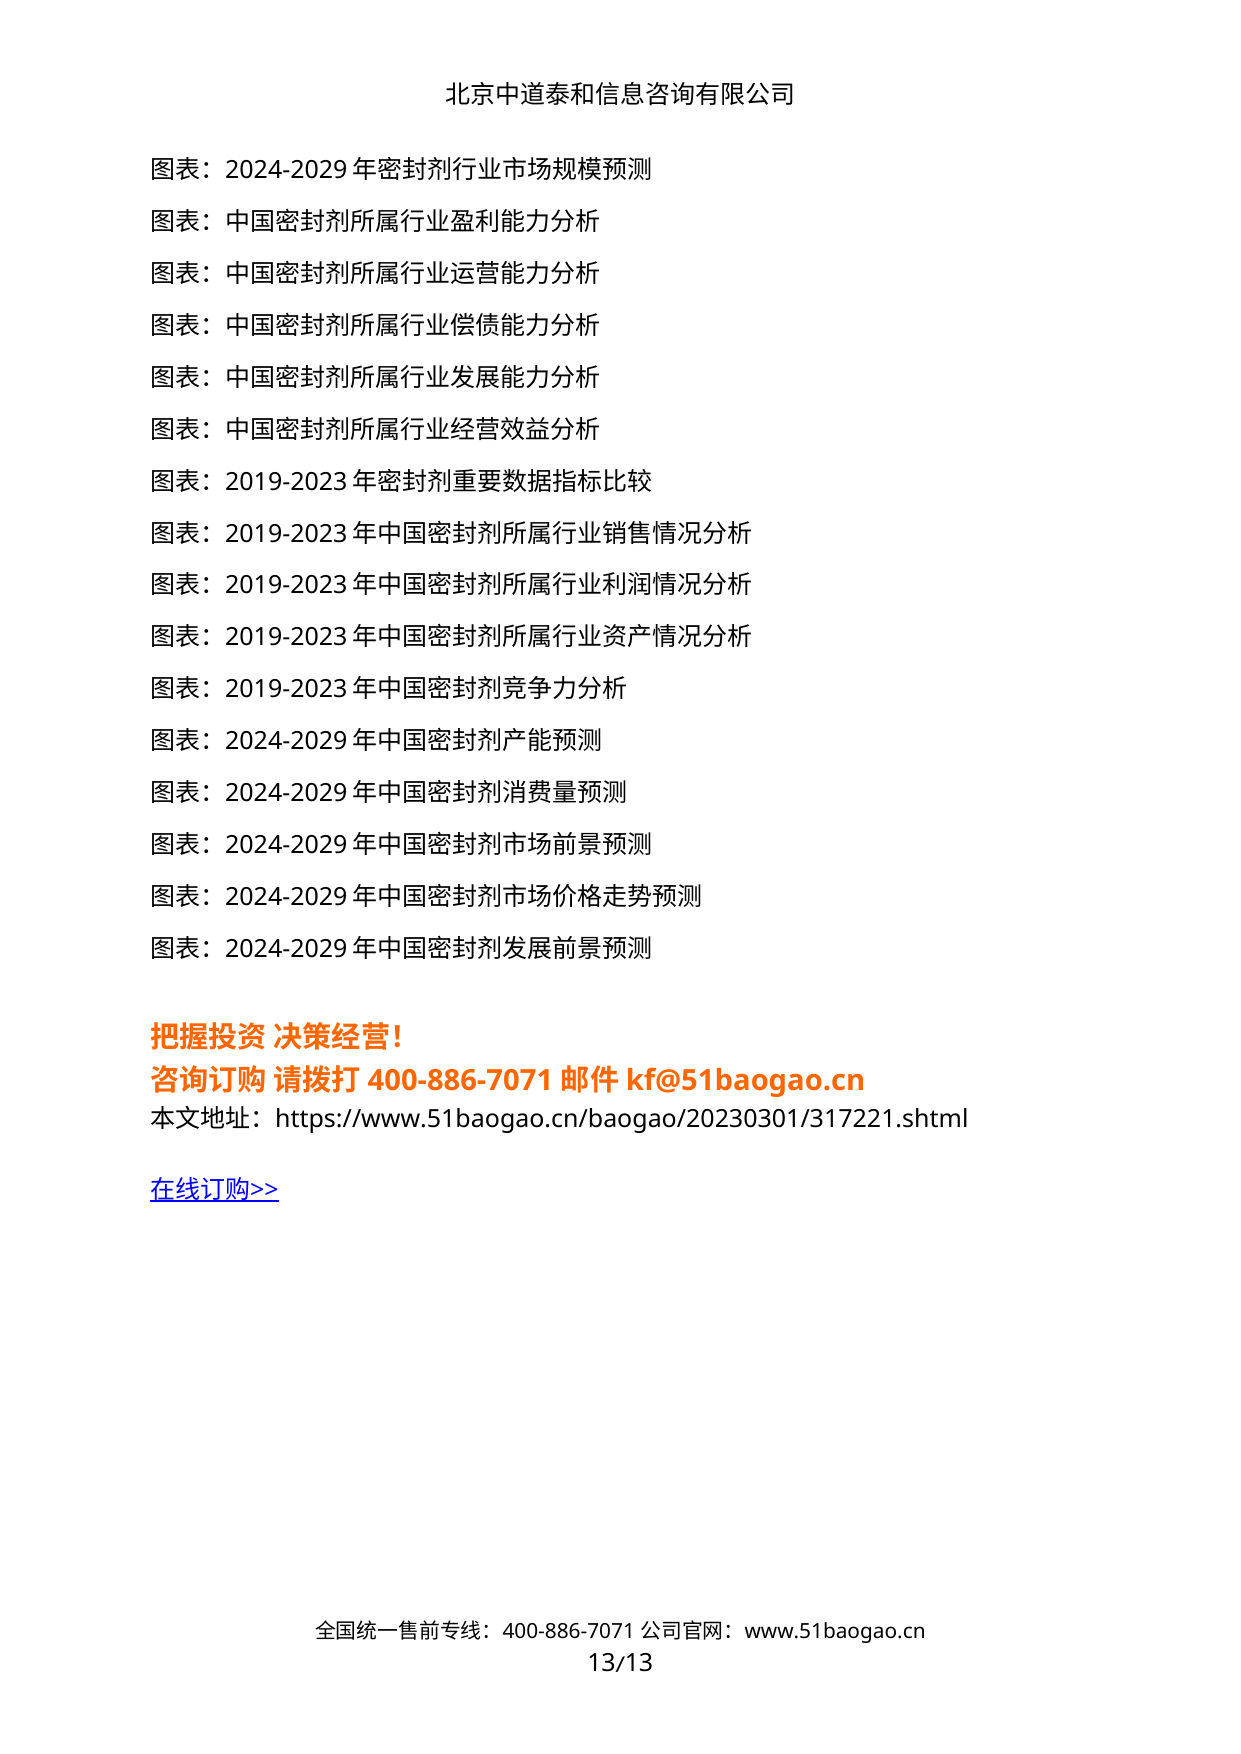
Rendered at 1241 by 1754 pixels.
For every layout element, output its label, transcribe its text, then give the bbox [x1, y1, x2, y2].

text 图表：2024-2029年中国密封剂消费量预测 [150, 772, 1090, 809]
text 把握投资 决策经营！咨询订购 请拨打 400-886-7071 邮件 kf@51baogao.cn本文地址：https://www.51baogao.cn/baogao/20230301/317221.shtml [150, 980, 1090, 1135]
text 图表：2024-2029年中国密封剂产能预测 [150, 721, 1090, 757]
text 图表：2019-2023年中国密封剂所属行业利润情况分析 [150, 565, 1090, 601]
text 图表：2024-2029年中国密封剂市场价格走势预测 [150, 876, 1090, 912]
text 图表：中国密封剂所属行业运营能力分析 [150, 254, 1090, 290]
text 图表：中国密封剂所属行业盈利能力分析 [150, 202, 1090, 238]
text 图表：2024-2029年中国密封剂发展前景预测 [150, 928, 1090, 964]
text 在线订购>> [150, 1135, 1090, 1205]
text 图表：中国密封剂所属行业发展能力分析 [150, 357, 1090, 394]
text 图表：2024-2029年密封剂行业市场规模预测 [150, 150, 1090, 186]
text 图表：2019-2023年密封剂重要数据指标比较 [150, 461, 1090, 497]
text 图表：中国密封剂所属行业经营效益分析 [150, 409, 1090, 446]
text 图表：2019-2023年中国密封剂竞争力分析 [150, 669, 1090, 705]
text 图表：2019-2023年中国密封剂所属行业资产情况分析 [150, 617, 1090, 653]
text 图表：2024-2029年中国密封剂市场前景预测 [150, 824, 1090, 861]
text 图表：中国密封剂所属行业偿债能力分析 [150, 306, 1090, 342]
text 图表：2019-2023年中国密封剂所属行业销售情况分析 [150, 513, 1090, 549]
